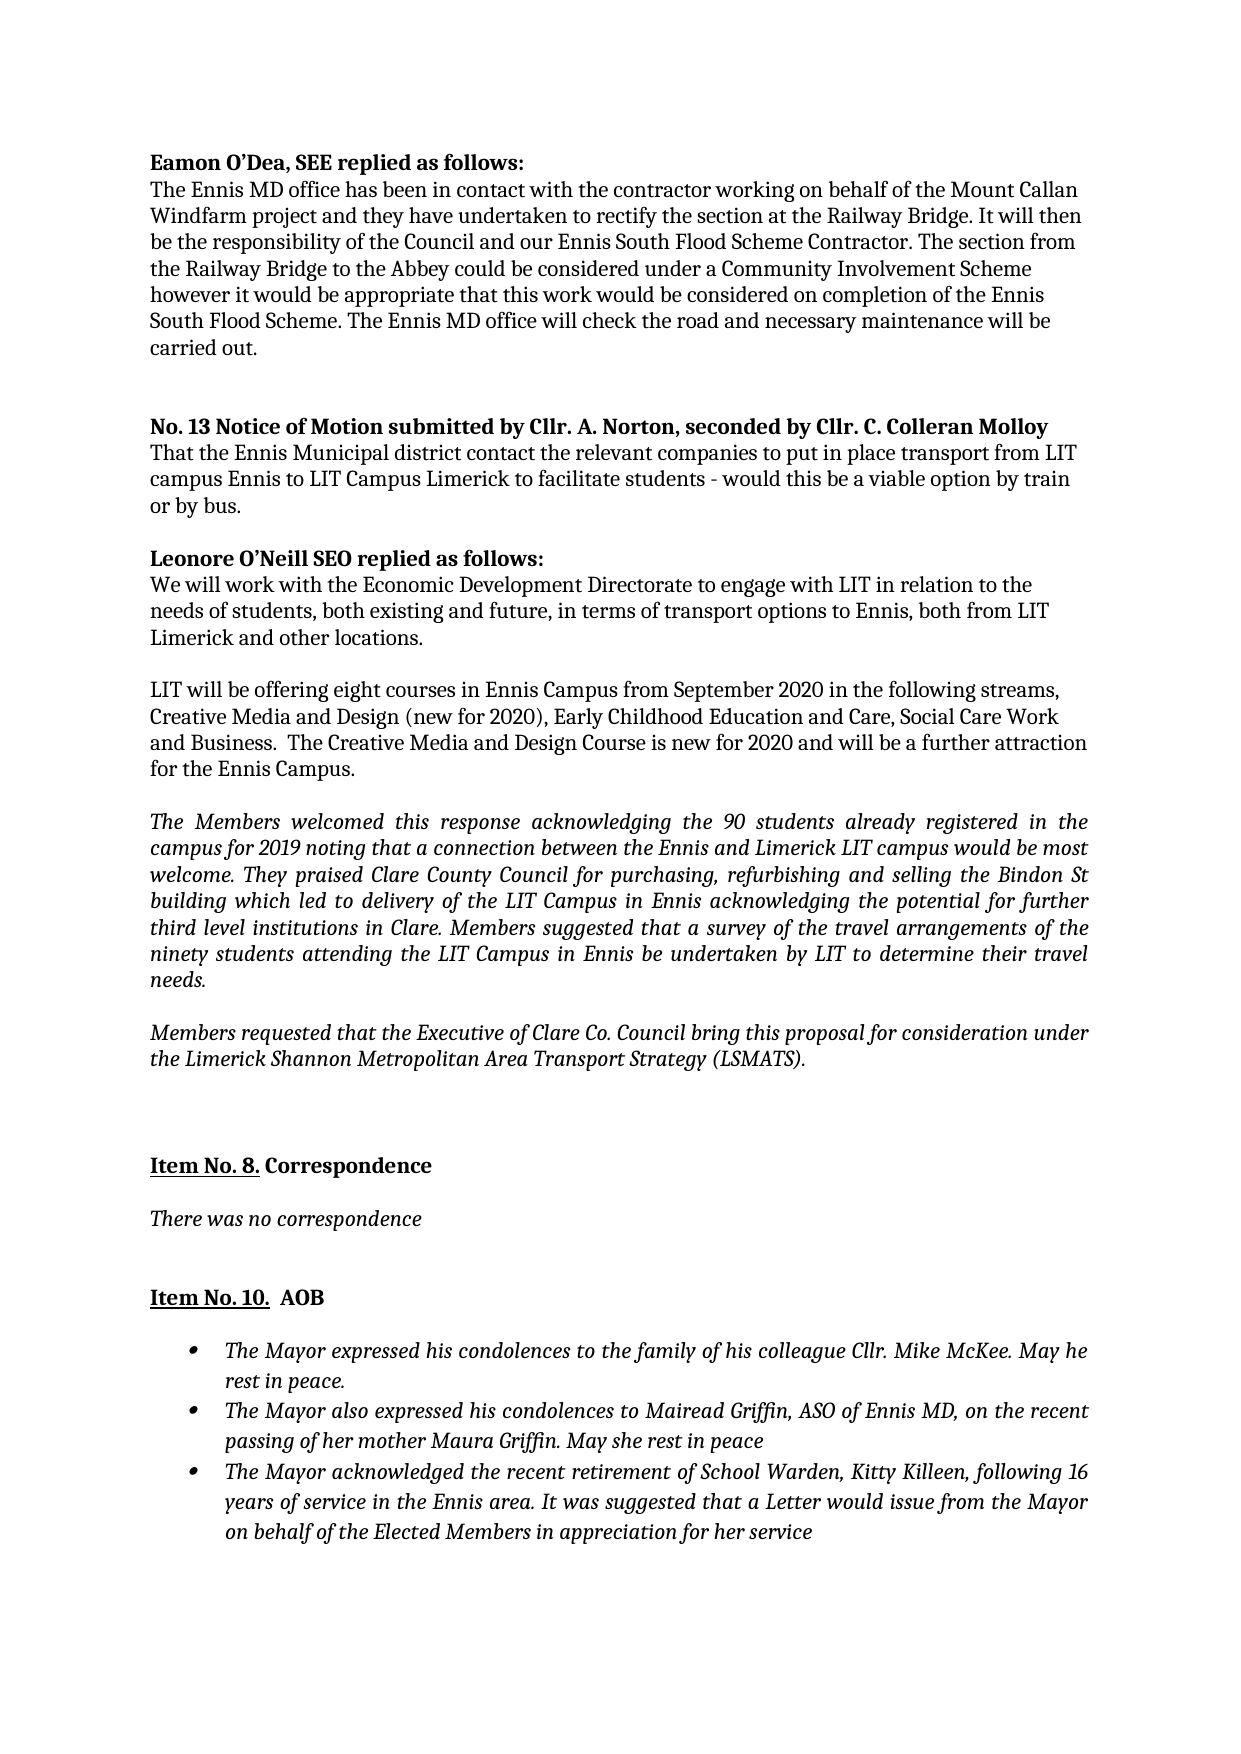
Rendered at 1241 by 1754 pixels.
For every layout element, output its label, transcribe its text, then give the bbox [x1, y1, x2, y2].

text Eamon O’Dea, SEE replied as follows: [150, 150, 1090, 176]
text Item No. 8. Correspondence [150, 1153, 1090, 1179]
text The Ennis MD office has been in contact with the contractor working on behalf of the Mount Callan Windfarm project and they have undertaken to rectify the section at the Railway Bridge. It will then be the responsibility of the Council and our Ennis South Flood Scheme Contractor. The section from the Railway Bridge to the Abbey could be considered under a Community Involvement Scheme however it would be appropriate that this work would be considered on completion of the Ennis South Flood Scheme. The Ennis MD office will check the road and necessary maintenance will be carried out. [150, 176, 1090, 361]
list The Mayor expressed his condolences to the family of his colleague Cllr. Mike McKee. May he rest in peace. [187, 1338, 1090, 1394]
list The Mayor acknowledged the recent retirement of School Warden, Kitty Killeen, following 16 years of service in the Ennis area. It was suggested that a Letter would issue from the Mayor on behalf of the Elected Members in appreciation for her service [187, 1458, 1090, 1545]
text We will work with the Economic Development Directorate to engage with LIT in relation to the needs of students, both existing and future, in terms of transport options to Ennis, both from LIT Limerick and other locations. [150, 572, 1090, 651]
text No. 13 Notice of Motion submitted by Cllr. A. Norton, seconded by Cllr. C. Colleran Molloy [150, 413, 1090, 440]
text There was no correspondence [150, 1206, 1090, 1232]
text Members requested that the Executive of Clare Co. Council bring this proposal for consideration under the Limerick Shannon Metropolitan Area Transport Strategy (LSMATS). [150, 1020, 1090, 1072]
text Leonore O’Neill SEO replied as follows: [150, 545, 1090, 572]
text Item No. 10. AOB [150, 1285, 1090, 1311]
text LIT will be offering eight courses in Ennis Campus from September 2020 in the following streams, Creative Media and Design (new for 2020), Early Childhood Education and Care, Social Care Work and Business. The Creative Media and Design Course is new for 2020 and will be a further attraction for the Ennis Campus. [150, 677, 1090, 782]
text That the Ennis Municipal district contact the relevant companies to put in place transport from LIT campus Ennis to LIT Campus Limerick to facilitate students - would this be a viable option by train or by bus. [150, 440, 1090, 519]
list The Mayor also expressed his condolences to Mairead Griffin, ASO of Ennis MD, on the recent passing of her mother Maura Griffin. May she rest in peace [187, 1398, 1090, 1454]
text The Members welcomed this response acknowledging the 90 students already registered in the campus for 2019 noting that a connection between the Ennis and Limerick LIT campus would be most welcome. They praised Clare County Council for purchasing, refurbishing and selling the Bindon St building which led to delivery of the LIT Campus in Ennis acknowledging the potential for further third level institutions in Clare. Members suggested that a survey of the travel arrangements of the ninety students attending the LIT Campus in Ennis be undertaken by LIT to determine their travel needs. [150, 809, 1090, 993]
